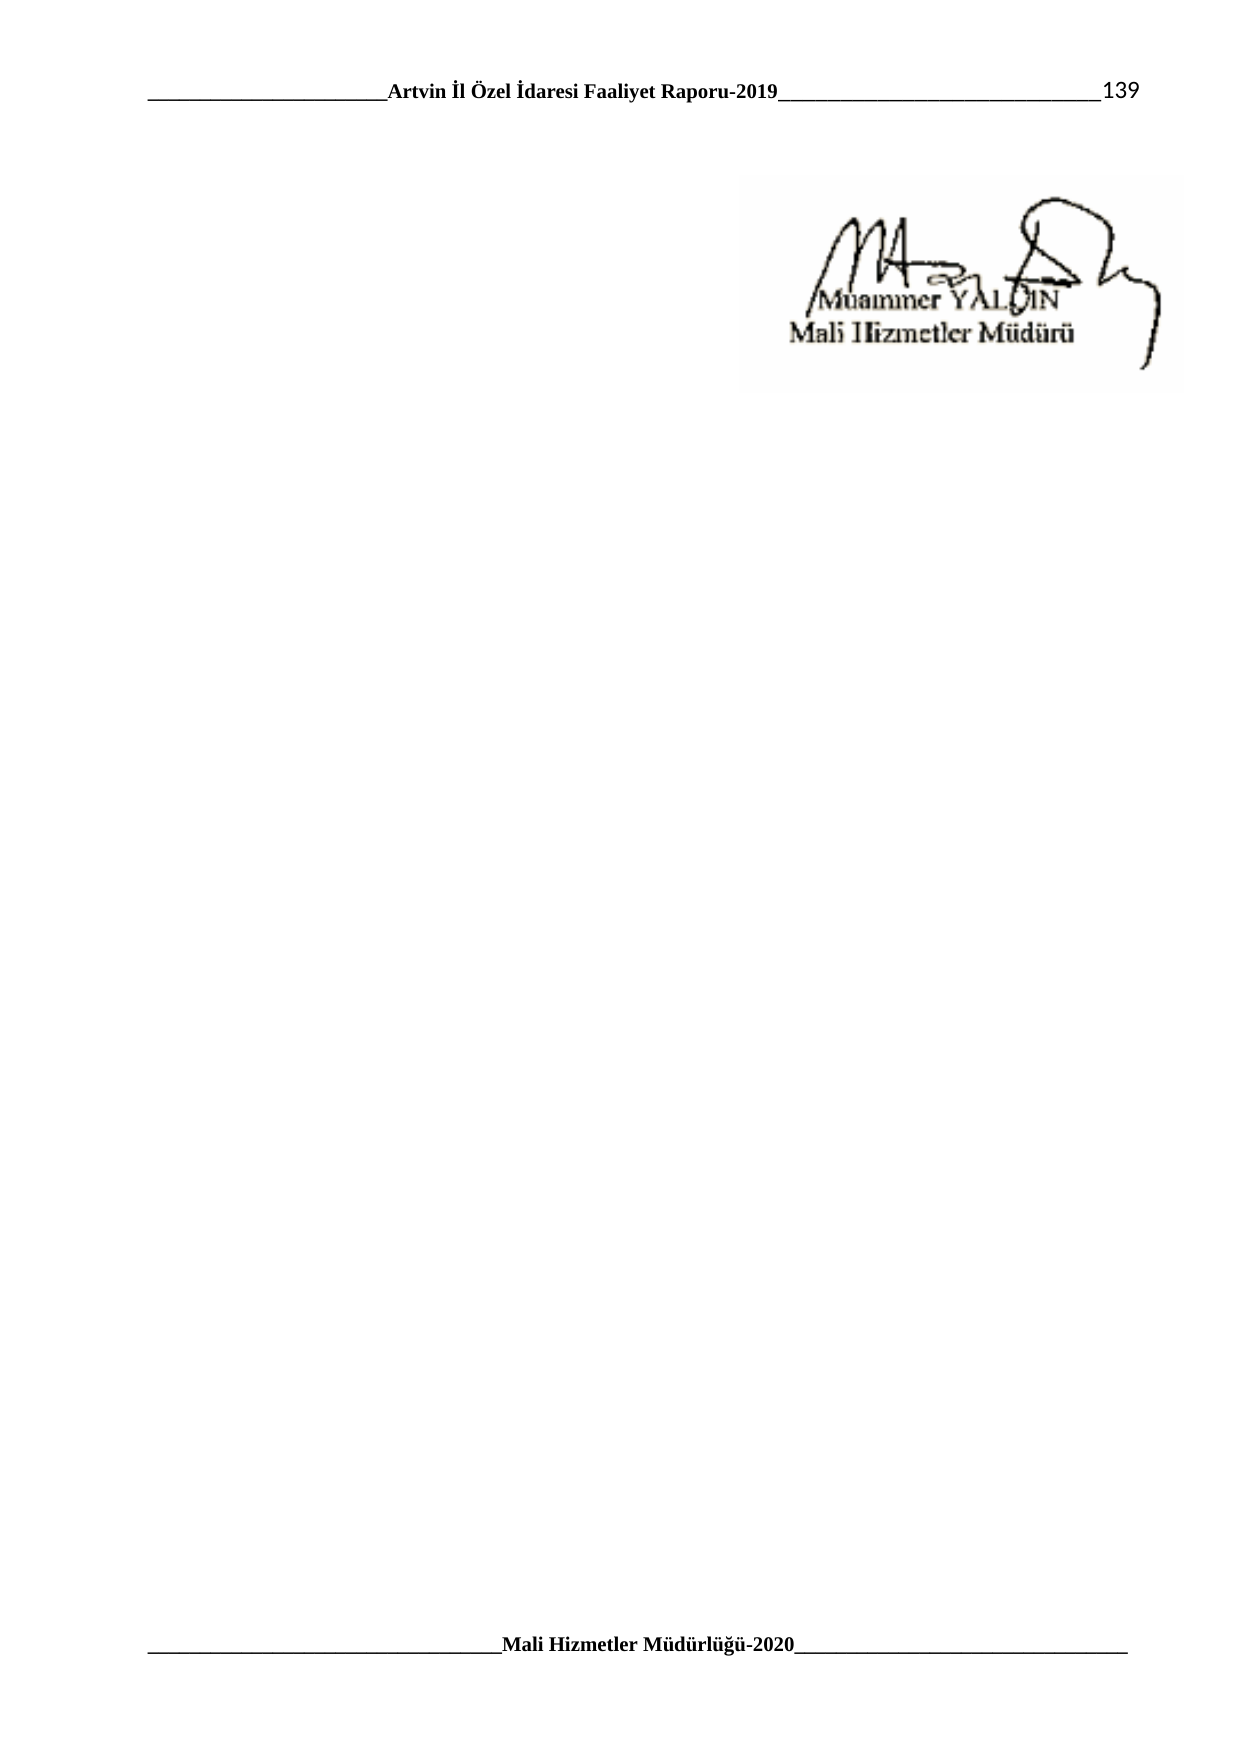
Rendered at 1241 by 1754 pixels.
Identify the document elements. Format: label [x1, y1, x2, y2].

picture [738, 175, 1184, 393]
